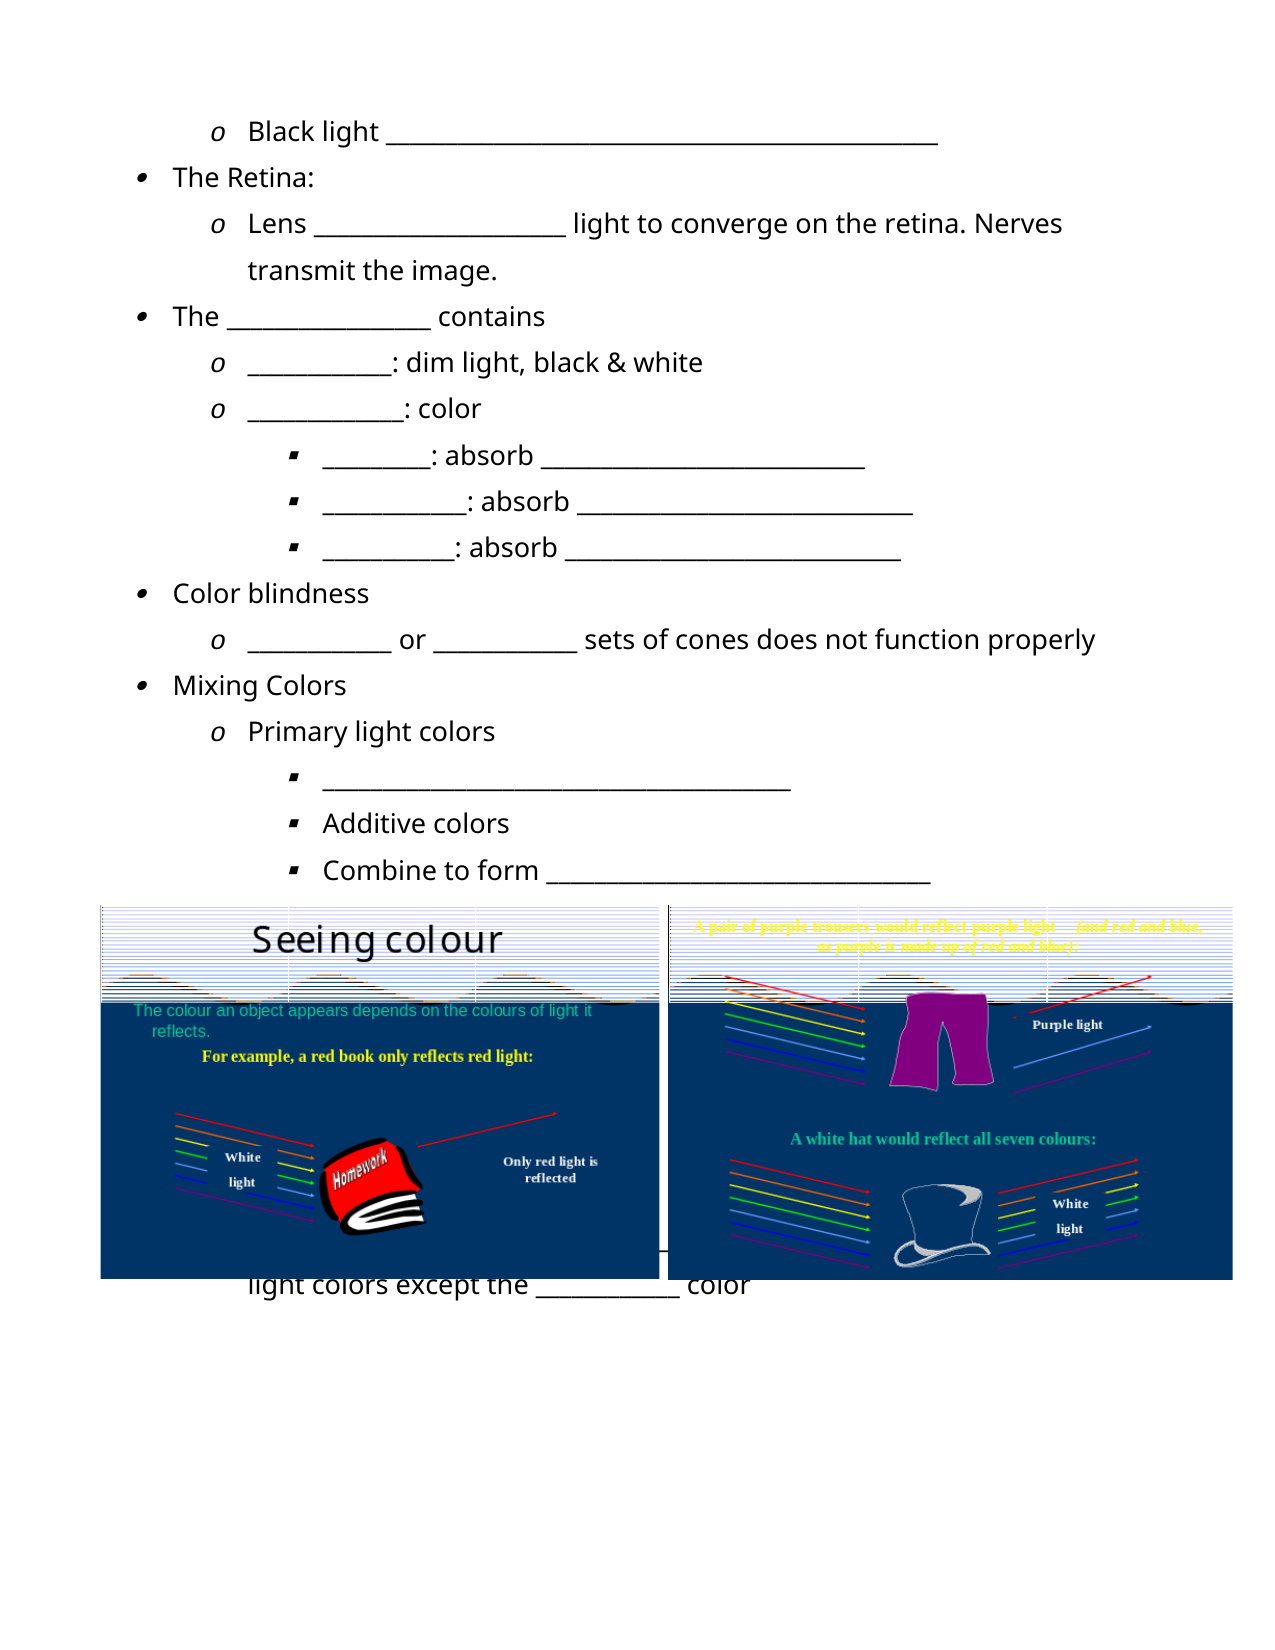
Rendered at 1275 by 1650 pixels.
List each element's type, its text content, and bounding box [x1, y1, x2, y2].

list ___________: absorb ____________________________ [285, 528, 1177, 565]
list ____________: absorb ____________________________ [285, 482, 1177, 519]
list Color blindness [135, 574, 1177, 611]
list _____________: color [210, 389, 1177, 427]
list _______________________________________ [285, 759, 1177, 796]
list The Retina: [135, 159, 1177, 196]
list Black light ______________________________________________ [210, 112, 1177, 149]
list ____________ or ____________ sets of cones does not function properly [210, 620, 1177, 657]
list Primary light colors [210, 712, 1177, 749]
list Lens _____________________ light to converge on the retina. Nerves transmit the image. [210, 205, 1177, 288]
list Mixing Colors [135, 666, 1177, 703]
list Combine to form ________________________________ [285, 851, 1177, 888]
list The _________________ contains [135, 297, 1177, 334]
list Additive colors [285, 805, 1177, 842]
list __________________: ______________________ material that absorbs __________ light colors except the ____________ color [210, 1252, 1177, 1302]
list _________: absorb ___________________________ [285, 436, 1177, 473]
list ____________: dim light, black & white [210, 343, 1177, 380]
